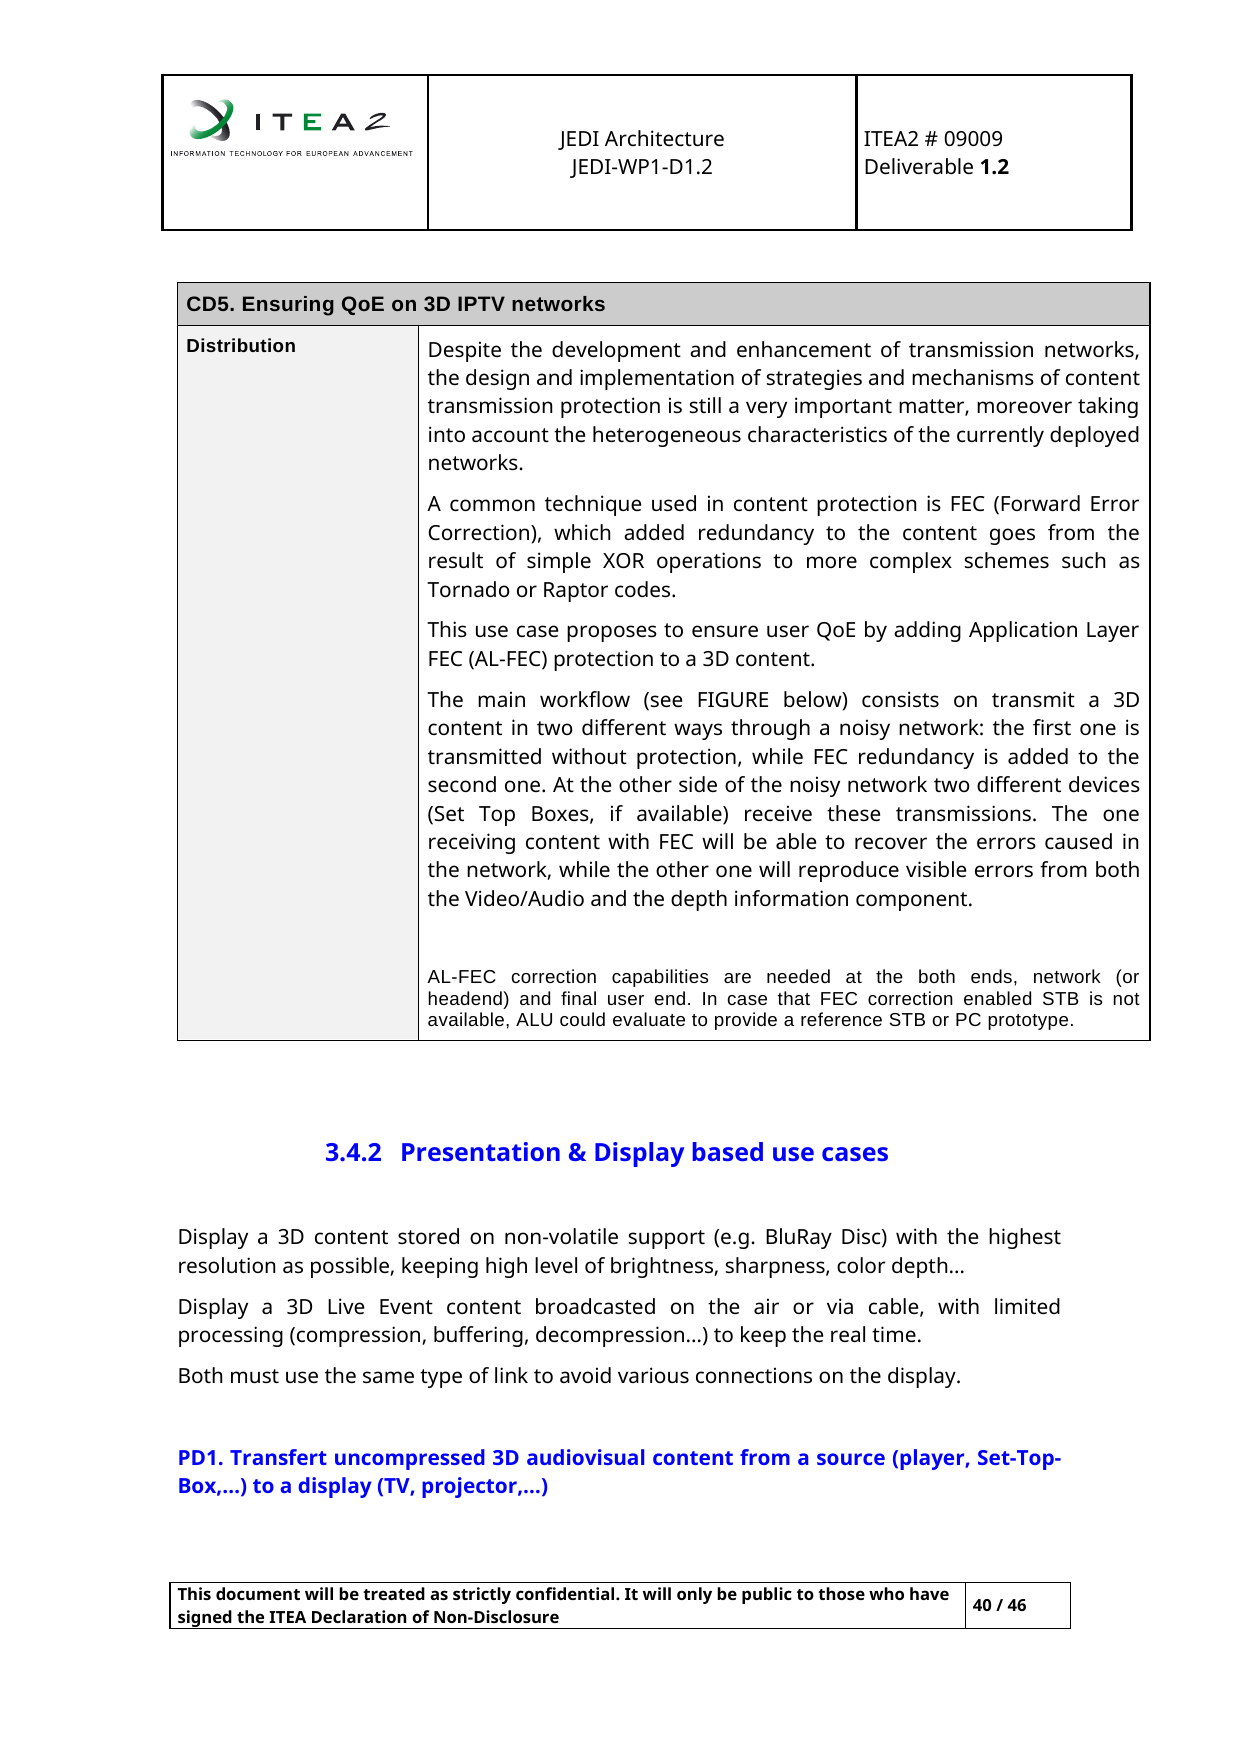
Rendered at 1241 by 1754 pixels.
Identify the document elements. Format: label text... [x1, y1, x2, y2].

text Both must use the same type of link to avoid various connections on the display. [177, 1361, 1063, 1389]
table_cell Distribution [178, 326, 418, 1039]
table_cell Despite the development and enhancement of transmission networks, the design and implementation of strategies and mechanisms of content transmission protection is still a very important matter, moreover taking into account the heterogeneous characteristics of the currently deployed networks. A common technique used in content protection is FEC (Forward Error Correction), which added redundancy to the content goes from the result of simple XOR operations to more complex schemes such as Tornado or Raptor codes. This use case proposes to ensure user QoE by adding Application Layer FEC (AL-FEC) protection to a 3D content. The main workflow (see FIGURE below) consists on transmit a 3D content in two different ways through a noisy network: the first one is transmitted without protection, while FEC redundancy is added to the second one. At the other side of the noisy network two different devices (Set Top Boxes, if available) receive these transmissions. The one receiving content with FEC will be able to recover the errors caused in the network, while the other one will reproduce visible errors from both the Video/Audio and the depth information component. AL-FEC correction capabilities are needed at the both ends, network (or headend) and final user end. In case that FEC correction enabled STB is not available, ALU could evaluate to provide a reference STB or PC prototype. [419, 326, 1149, 1039]
text Display a 3D content stored on non-volatile support (e.g. BluRay Disc) with the highest resolution as possible, keeping high level of brightness, sharpness, color depth… [177, 1222, 1063, 1279]
text PD1. Transfert uncompressed 3D audiovisual content from a source (player, Set-Top-Box,…) to a display (TV, projector,…) [177, 1443, 1063, 1500]
text Display a 3D Live Event content broadcasted on the air or via cable, with limited processing (compression, buffering, decompression…) to keep the real time. [177, 1292, 1063, 1349]
subtitle Presentation & Display based use cases [325, 1135, 1063, 1169]
table_header CD5. Ensuring QoE on 3D IPTV networks [178, 283, 1149, 325]
